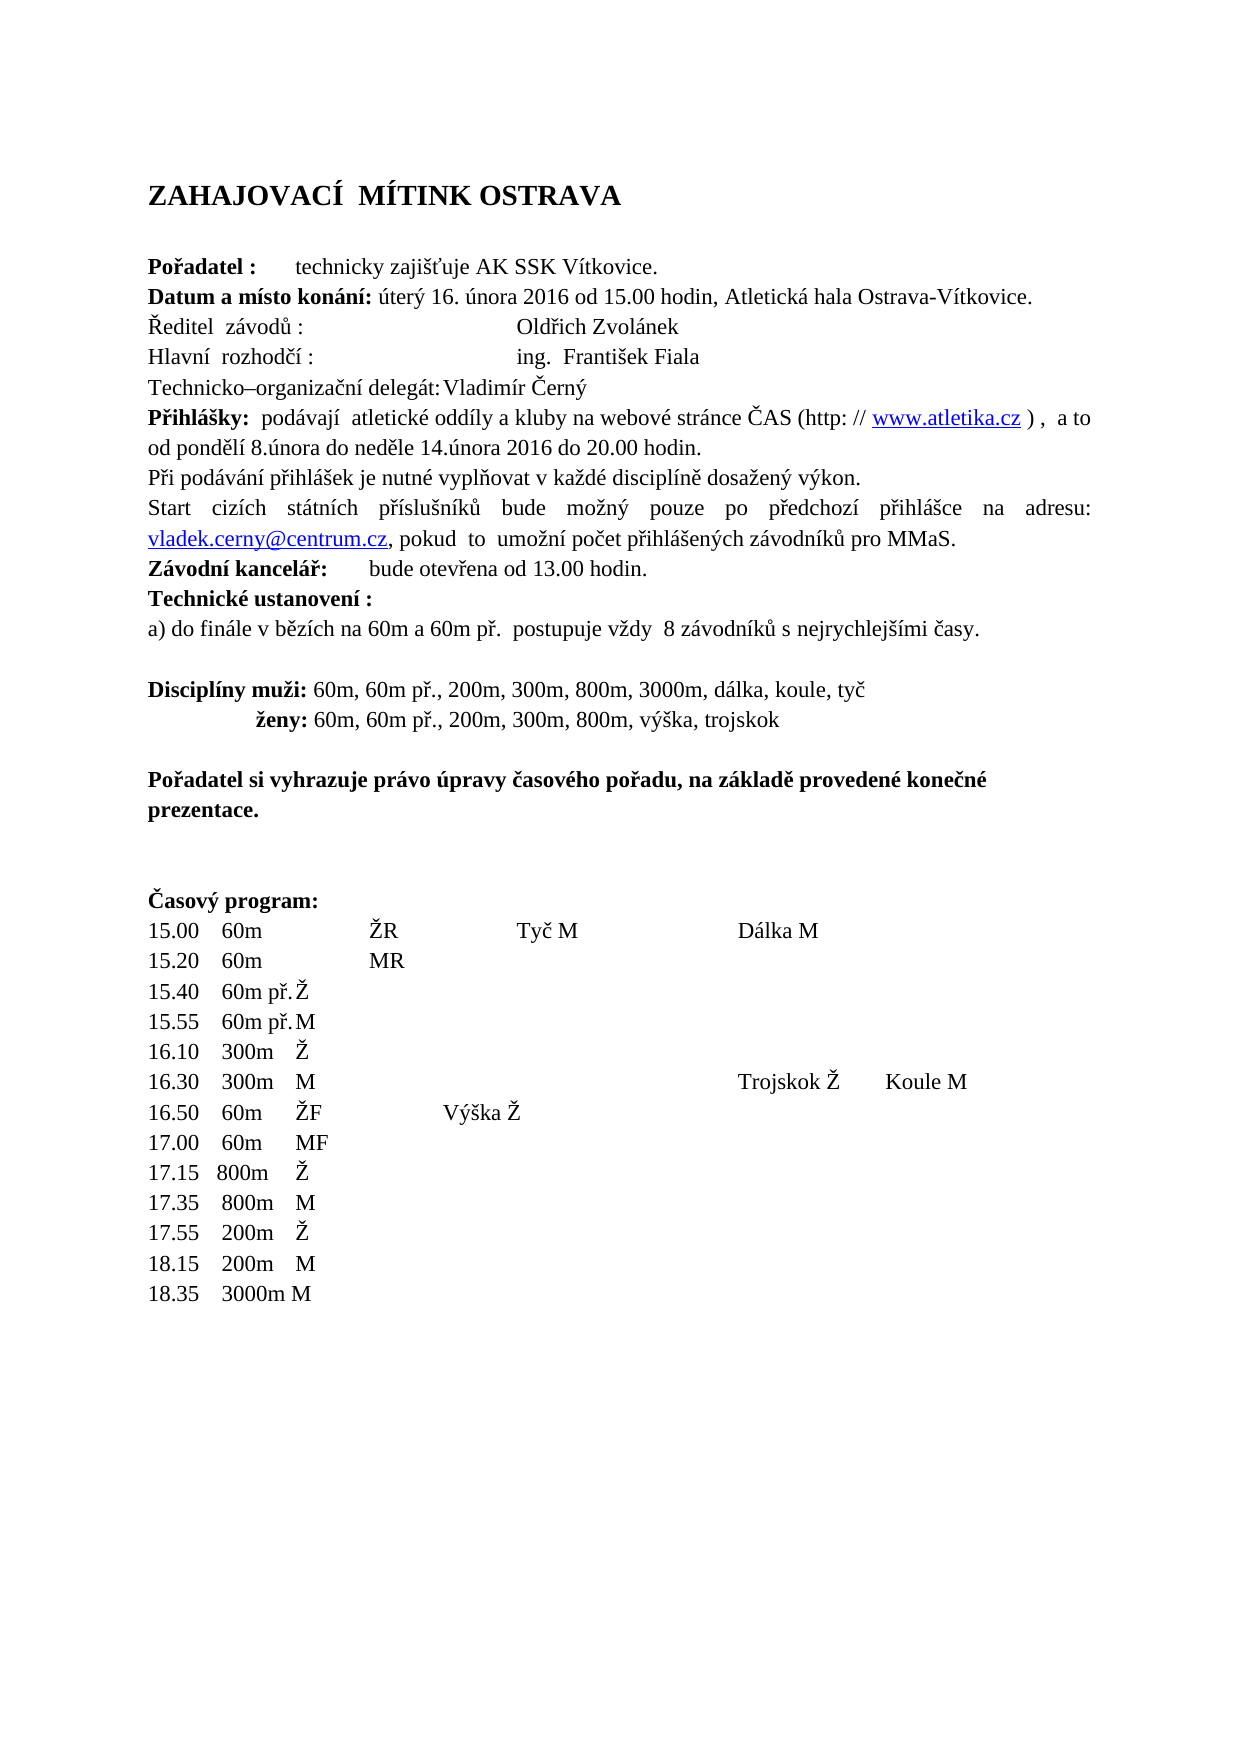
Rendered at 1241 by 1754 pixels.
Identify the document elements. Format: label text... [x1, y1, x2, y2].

text 17.00 60m MF [148, 1129, 1093, 1155]
text 17.15 800m Ž [148, 1159, 1093, 1185]
text Závodní kancelář: bude otevřena od 13.00 hodin. [148, 555, 1093, 581]
subtitle ZAHAJOVACÍ MÍTINK OSTRAVA [148, 185, 1093, 210]
text 16.50 60m ŽF Výška Ž [148, 1099, 1093, 1125]
text Start cizích státních příslušníků bude možný pouze po předchozí přihlášce na adresu: vladek.cerny@centrum.cz, pokud to umožní počet přihlášených závodníků pro MMaS. [148, 494, 1093, 551]
text 17.55 200m Ž [148, 1219, 1093, 1246]
text a) do finále v bězích na 60m a 60m př. postupuje vždy 8 závodníků s nejrychlejšími časy. [148, 615, 1093, 642]
text Přihlášky: podávají atletické oddíly a kluby na webové stránce ČAS (http: // www.atletika.cz ) , a to od pondělí 8.února do neděle 14.února 2016 do 20.00 hodin. [148, 404, 1093, 460]
text Disciplíny muži: 60m, 60m př., 200m, 300m, 800m, 3000m, dálka, koule, tyč [148, 676, 1093, 702]
text 17.35 800m M [148, 1189, 1093, 1216]
text Hlavní rozhodčí : ing. František Fiala [148, 343, 1093, 370]
text 15.20 60m MR [148, 948, 1093, 974]
text 18.15 200m M [148, 1250, 1093, 1276]
text 16.10 300m Ž [148, 1038, 1093, 1064]
text ženy: 60m, 60m př., 200m, 300m, 800m, výška, trojskok [148, 706, 1093, 732]
text Časový program: [148, 887, 1093, 913]
text Pořadatel : technicky zajišťuje AK SSK Vítkovice. [148, 253, 1093, 279]
text 15.55 60m př. M [148, 1008, 1093, 1034]
text Datum a místo konání: úterý 16. února 2016 od 15.00 hodin, Atletická hala Ostrava-Vítkovice. [148, 283, 1093, 309]
text Technicko–organizační delegát: Vladimír Černý [148, 374, 1093, 400]
text Při podávání přihlášek je nutné vyplňovat v každé disciplíně dosažený výkon. [148, 464, 1093, 491]
text 18.35 3000m M [148, 1280, 1093, 1306]
text Ředitel závodů : Oldřich Zvolánek [148, 313, 1093, 339]
text 16.30 300m M Trojskok Ž Koule M [148, 1068, 1093, 1095]
text 15.40 60m př. Ž [148, 978, 1093, 1004]
text 15.00 60m ŽR Tyč M Dálka M [148, 917, 1093, 944]
text Technické ustanovení : [148, 585, 1093, 611]
text Pořadatel si vyhrazuje právo úpravy časového pořadu, na základě provedené konečné prezentace. [148, 766, 1093, 823]
